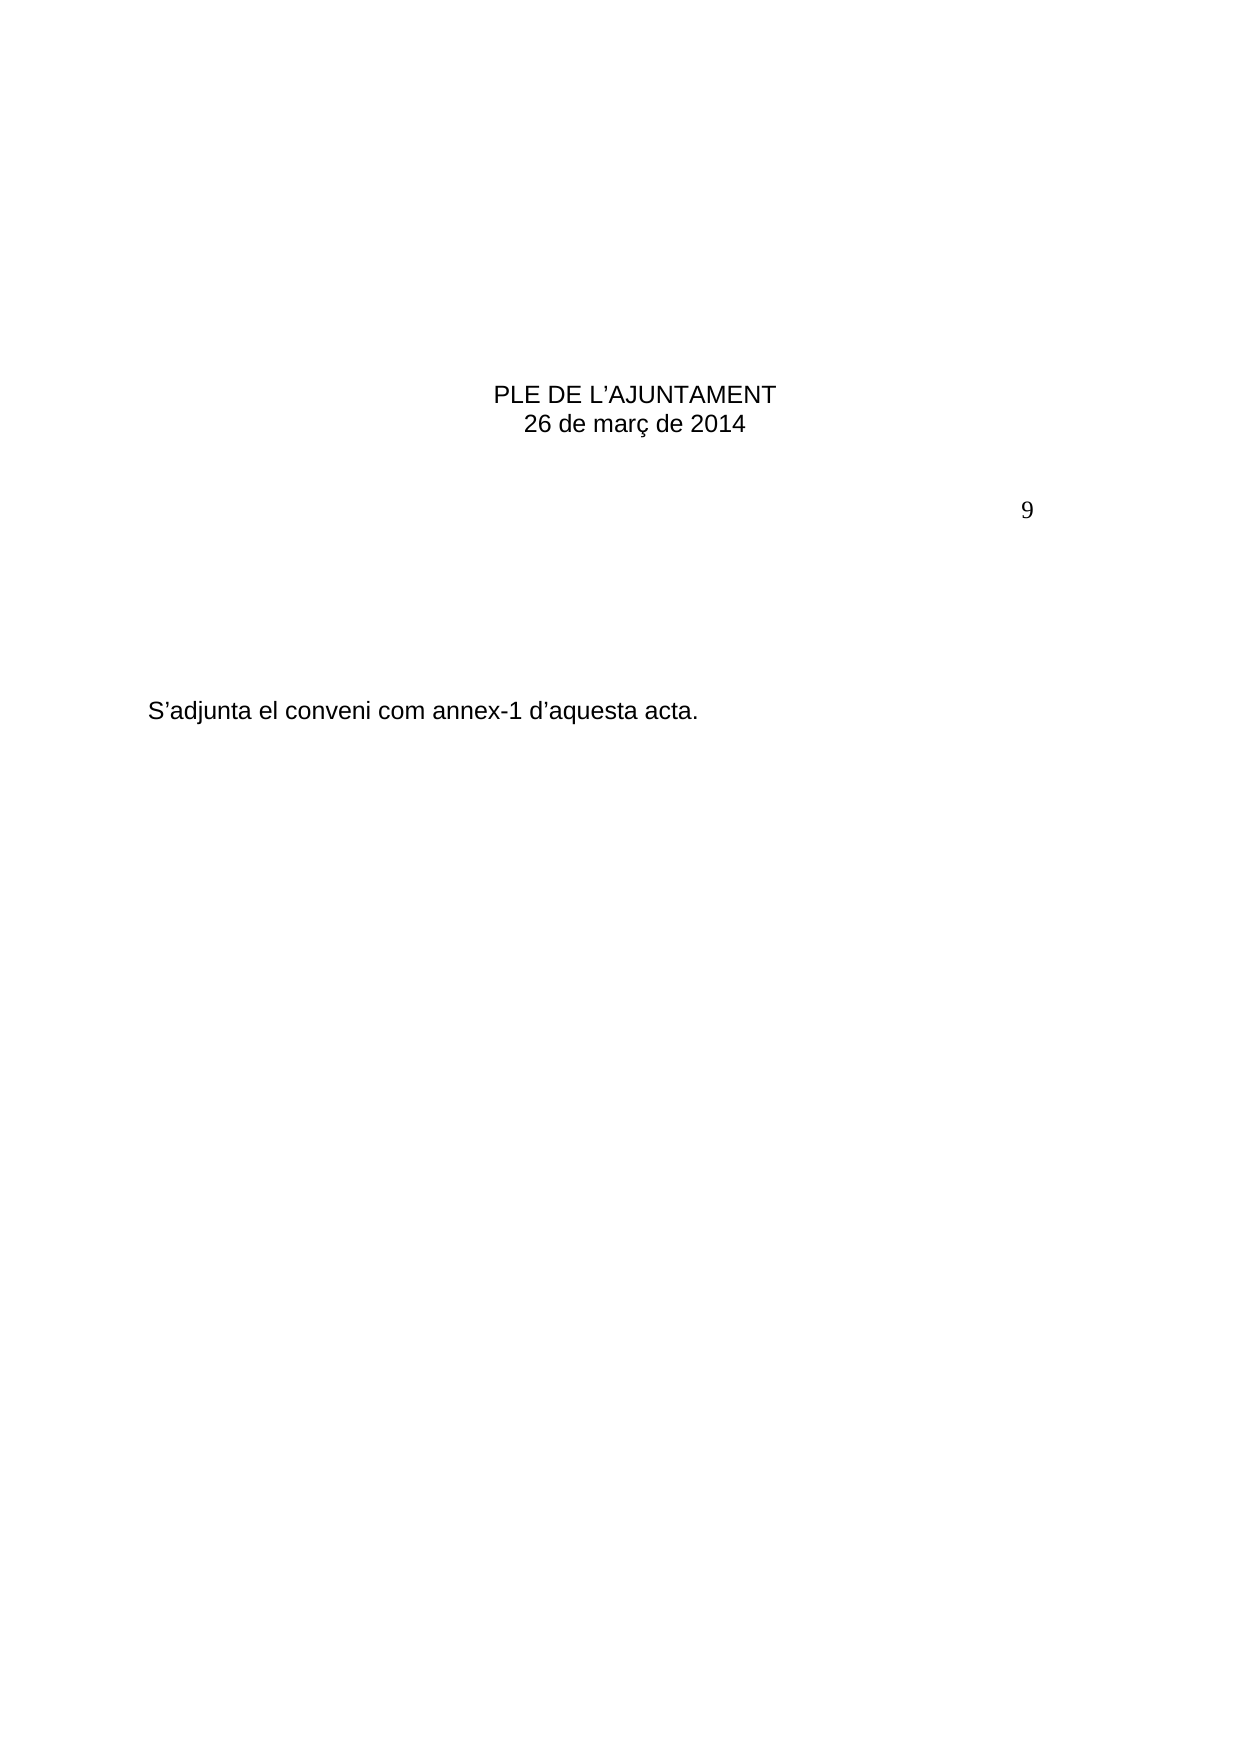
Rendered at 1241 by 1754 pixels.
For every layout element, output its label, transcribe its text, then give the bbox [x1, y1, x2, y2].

text S’adjunta el conveni com annex-1 d’aquesta acta. [148, 696, 1122, 725]
